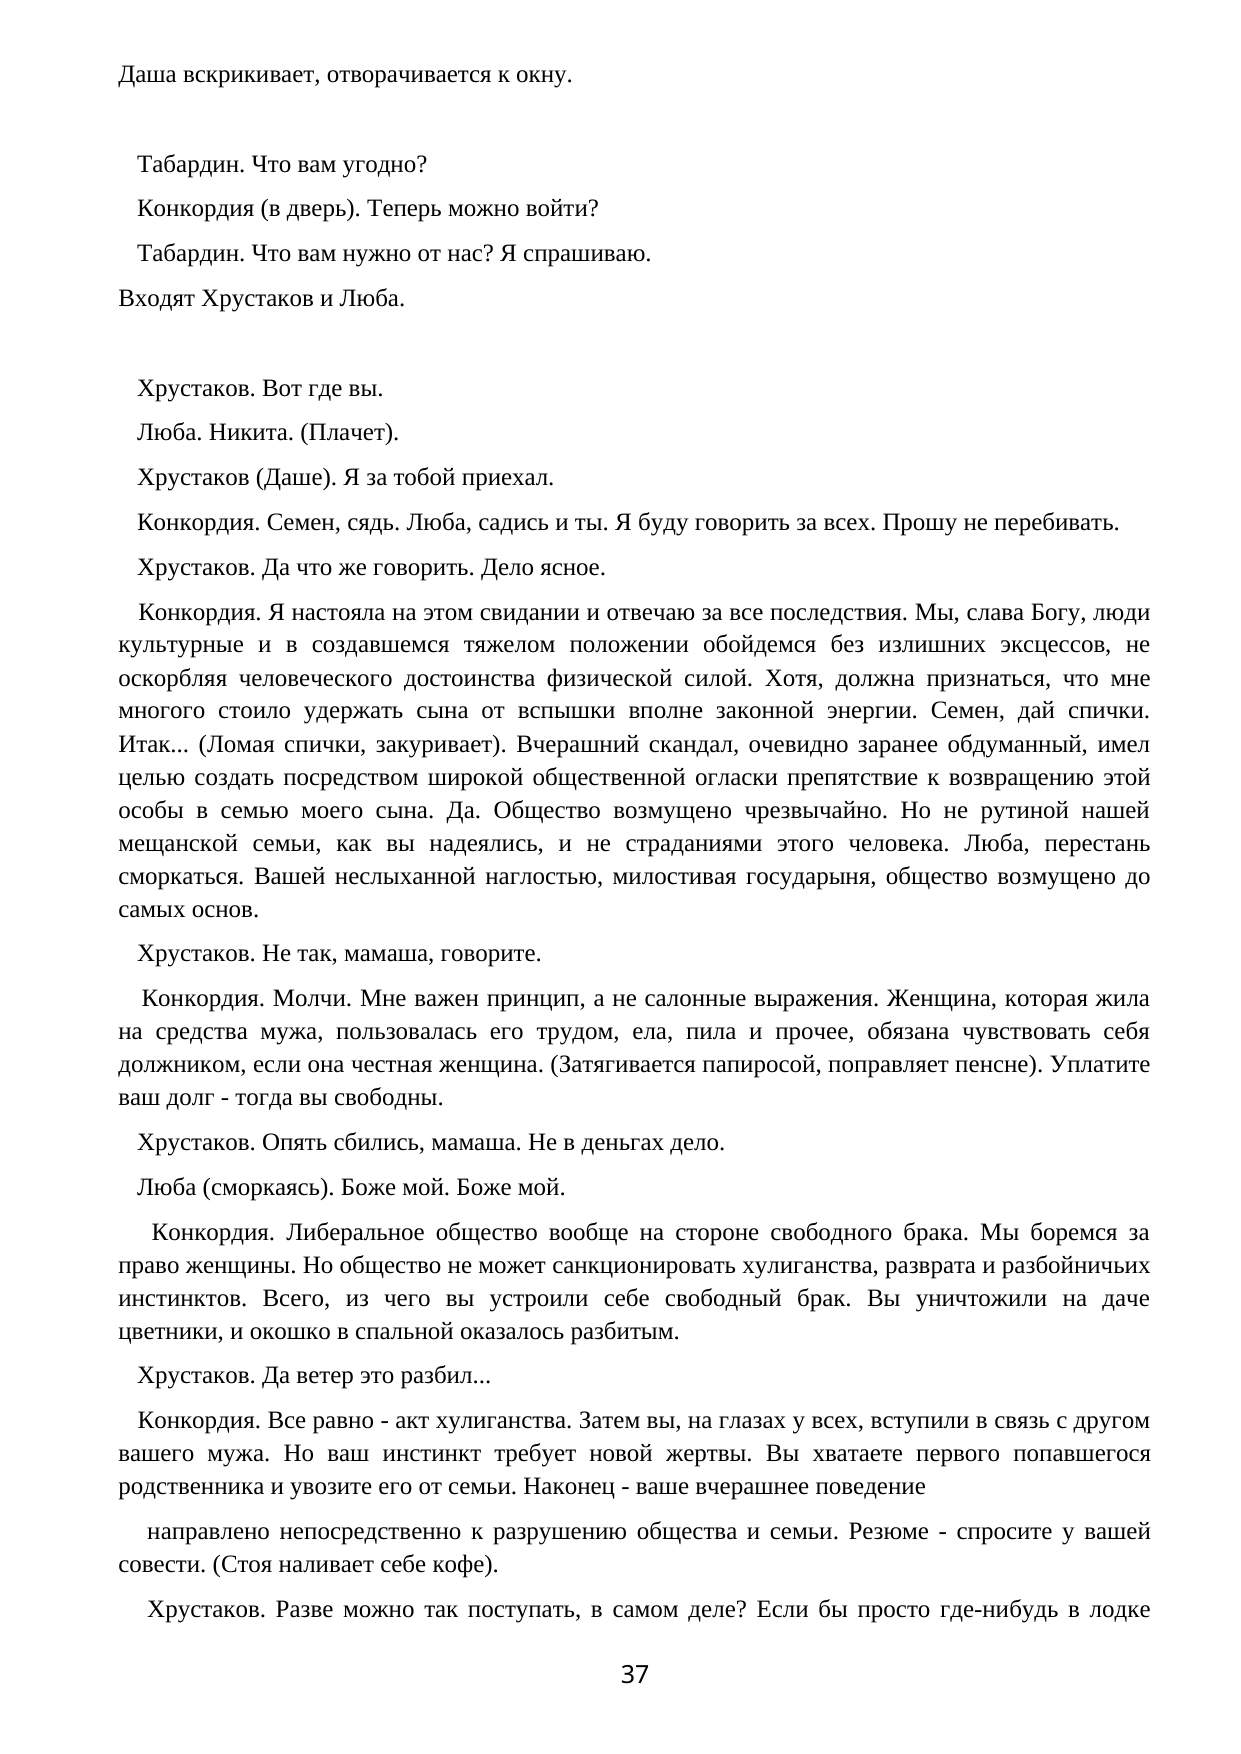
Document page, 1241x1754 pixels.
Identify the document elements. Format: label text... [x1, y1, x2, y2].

text Люба. Никита. (Плачет). [118, 417, 1152, 446]
text Конкордия. Семен, сядь. Люба, садись и ты. Я буду говорить за всех. Прошу не перебивать. [118, 507, 1152, 536]
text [118, 1594, 1152, 1623]
text Конкордия. Молчи. Мне важен принцип, а не салонные выражения. Женщина, которая жила на средства мужа, пользовалась его трудом, ела, пила и прочее, обязана чувствовать себя должником, если она честная женщина. (Затягивается папиросой, поправляет пенсне). Уплатите ваш долг - тогда вы свободны. [118, 983, 1152, 1111]
text Хрустаков. Вот где вы. [118, 373, 1152, 401]
text Табардин. Что вам угодно? [118, 149, 1152, 177]
text Даша вскрикивает, отворачивается к окну. [118, 59, 1152, 88]
text Табардин. Что вам нужно от нас? Я спрашиваю. [118, 238, 1152, 267]
text Конкордия. Все равно - акт хулиганства. Затем вы, на глазах у всех, вступили в связь с другом вашего мужа. Но ваш инстинкт требует новой жертвы. Вы хватаете первого попавшегося родственника и увозите его от семьи. Наконец - ваше вчерашнее поведение [118, 1405, 1152, 1500]
text Хрустаков. Опять сбились, мамаша. Не в деньгах дело. [118, 1127, 1152, 1156]
text Хрустаков. Не так, мамаша, говорите. [118, 938, 1152, 967]
text Конкордия. Я настояла на этом свидании и отвечаю за все последствия. Мы, слава Богу, люди культурные и в создавшемся тяжелом положении обойдемся без излишних эксцессов, не оскорбляя человеческого достоинства физической силой. Хотя, должна признаться, что мне многого стоило удержать сына от вспышки вполне законной энергии. Семен, дай спички. Итак... (Ломая спички, закуривает). Вчерашний скандал, очевидно заранее обдуманный, имел целью создать посредством широкой общественной огласки препятствие к возвращению этой особы в семью моего сына. Да. Общество возмущено чрезвычайно. Но не рутиной нашей мещанской семьи, как вы надеялись, и не страданиями этого человека. Люба, перестань сморкаться. Вашей неслыханной наглостью, милостивая государыня, общество возмущено до самых основ. [118, 597, 1152, 922]
text Конкордия (в дверь). Теперь можно войти? [118, 193, 1152, 222]
text Люба (сморкаясь). Боже мой. Боже мой. [118, 1172, 1152, 1201]
text Хрустаков. Да ветер это разбил... [118, 1361, 1152, 1389]
text Хрустаков. Да что же говорить. Дело ясное. [118, 552, 1152, 581]
text направлено непосредственно к разрушению общества и семьи. Резюме - спросите у вашей совести. (Стоя наливает себе кофе). [118, 1516, 1152, 1578]
text Конкордия. Либеральное общество вообще на стороне свободного брака. Мы боремся за право женщины. Но общество не может санкционировать хулиганства, разврата и разбойничьих инстинктов. Всего, из чего вы устроили себе свободный брак. Вы уничтожили на даче цветники, и окошко в спальной оказалось разбитым. [118, 1217, 1152, 1344]
text Входят Хрустаков и Люба. [118, 283, 1152, 312]
text Хрустаков (Даше). Я за тобой приехал. [118, 462, 1152, 491]
